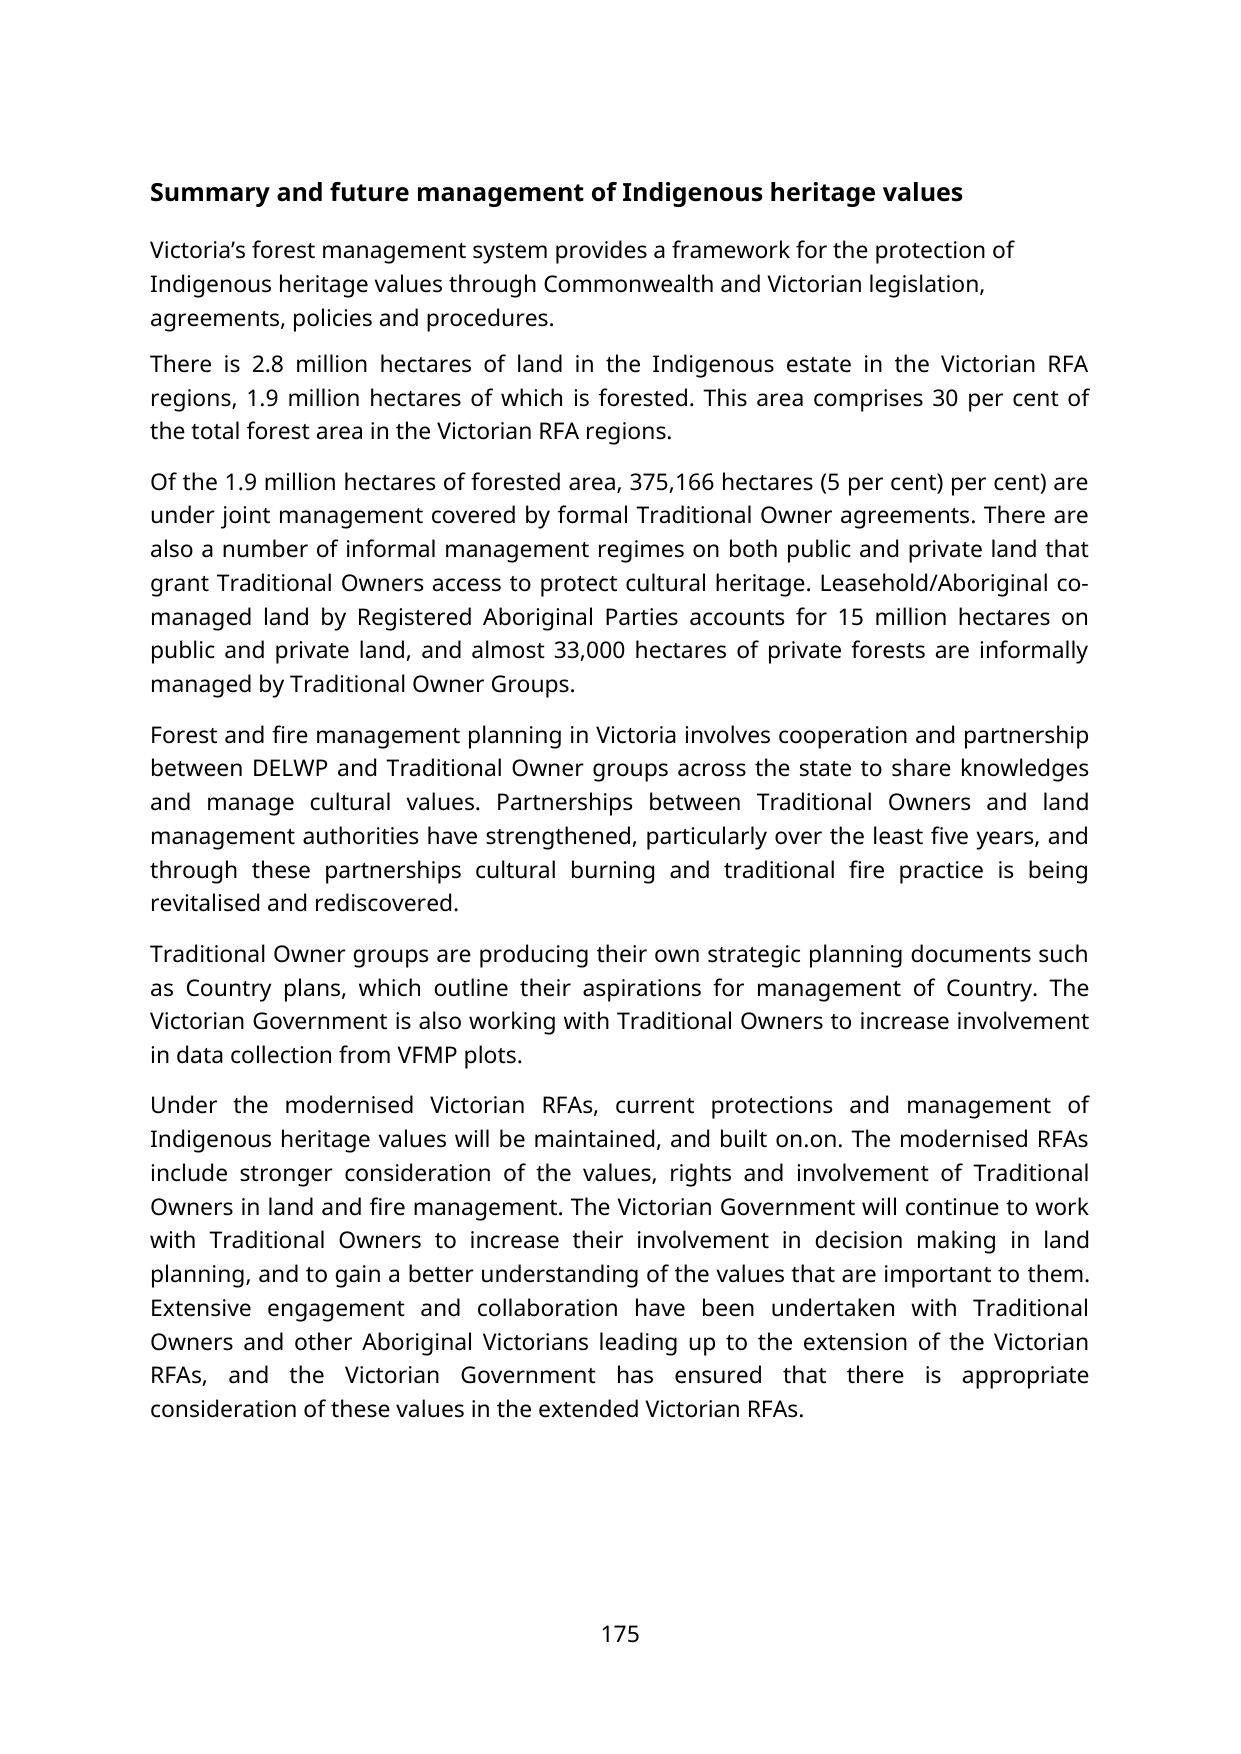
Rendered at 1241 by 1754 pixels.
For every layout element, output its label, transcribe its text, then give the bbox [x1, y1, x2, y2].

text Traditional Owner groups are producing their own strategic planning documents such as Country plans, which outline their aspirations for management of Country. The Victorian Government is also working with Traditional Owners to increase involvement in data collection from VFMP plots. [150, 938, 1090, 1070]
text Of the 1.9 million hectares of forested area, 375,166 hectares (5 per cent) per cent) are under joint management covered by formal Traditional Owner agreements. There are also a number of informal management regimes on both public and private land that grant Traditional Owners access to protect cultural heritage. Leasehold/Aboriginal co-managed land by Registered Aboriginal Parties accounts for 15 million hectares on public and private land, and almost 33,000 hectares of private forests are informally managed by Traditional Owner Groups. [150, 466, 1090, 699]
text Under the modernised Victorian RFAs, current protections and management of Indigenous heritage values will be maintained, and built on.on. The modernised RFAs include stronger consideration of the values, rights and involvement of Traditional Owners in land and fire management. The Victorian Government will continue to work with Traditional Owners to increase their involvement in decision making in land planning, and to gain a better understanding of the values that are important to them. Extensive engagement and collaboration have been undertaken with Traditional Owners and other Aboriginal Victorians leading up to the extension of the Victorian RFAs, and the Victorian Government has ensured that there is appropriate consideration of these values in the extended Victorian RFAs. [150, 1089, 1090, 1424]
text Victoria’s forest management system provides a framework for the protection of Indigenous heritage values through Commonwealth and Victorian legislation, agreements, policies and procedures. [150, 234, 1090, 333]
text Forest and fire management planning in Victoria involves cooperation and partnership between DELWP and Traditional Owner groups across the state to share knowledges and manage cultural values. Partnerships between Traditional Owners and land management authorities have strengthened, particularly over the least five years, and through these partnerships cultural burning and traditional fire practice is being revitalised and rediscovered. [150, 719, 1090, 919]
text There is 2.8 million hectares of land in the Indigenous estate in the Victorian RFA regions, 1.9 million hectares of which is forested. This area comprises 30 per cent of the total forest area in the Victorian RFA regions. [150, 348, 1090, 447]
text Summary and future management of Indigenous heritage values [150, 175, 1090, 209]
